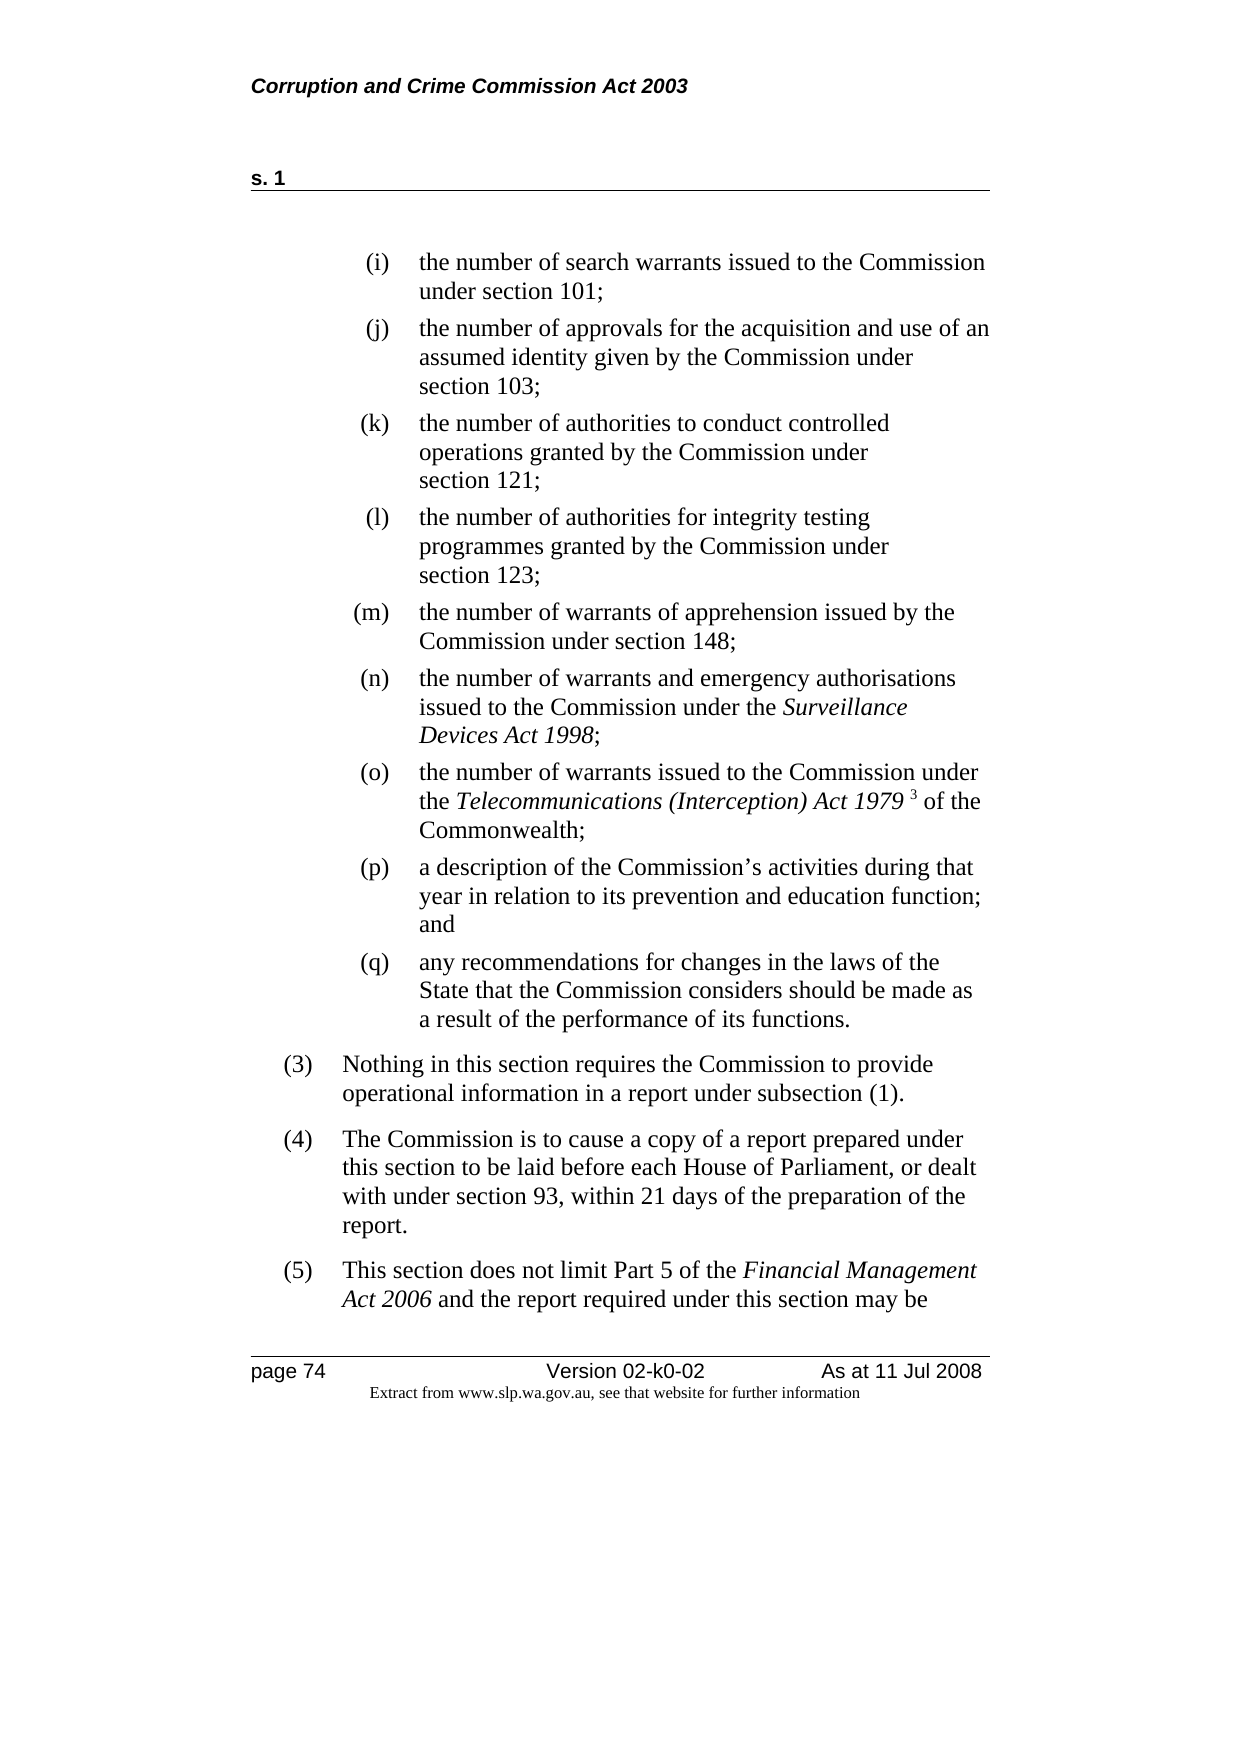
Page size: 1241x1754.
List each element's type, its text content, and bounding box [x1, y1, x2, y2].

text (j) the number of approvals for the acquisition and use of an assumed identity given by the Commission under section 103; [251, 313, 990, 399]
text (m) the number of warrants of apprehension issued by the Commission under section 148; [251, 597, 990, 654]
text (n) the number of warrants and emergency authorisations issued to the Commission under the Surveillance Devices Act 1998; [251, 663, 990, 749]
text (q) any recommendations for changes in the laws of the State that the Commission considers should be made as a result of the performance of its functions. [251, 947, 990, 1033]
text (p) a description of the Commission’s activities during that year in relation to its prevention and education function; and [251, 852, 990, 938]
text (k) the number of authorities to conduct controlled operations granted by the Commission under section 121; [251, 408, 990, 494]
text (o) the number of warrants issued to the Commission under the Telecommunications (Interception) Act 1979 3 of the Commonwealth; [251, 757, 990, 844]
text (i) the number of search warrants issued to the Commission under section 101; [251, 247, 990, 305]
text (4) The Commission is to cause a copy of a report prepared under this section to be laid before each House of Parliament, or dealt with under section 93, within 21 days of the preparation of the report. [251, 1124, 990, 1239]
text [251, 1255, 990, 1313]
text (l) the number of authorities for integrity testing programmes granted by the Commission under section 123; [251, 502, 990, 589]
text (3) Nothing in this section requires the Commission to provide operational information in a report under subsection (1). [251, 1049, 990, 1107]
